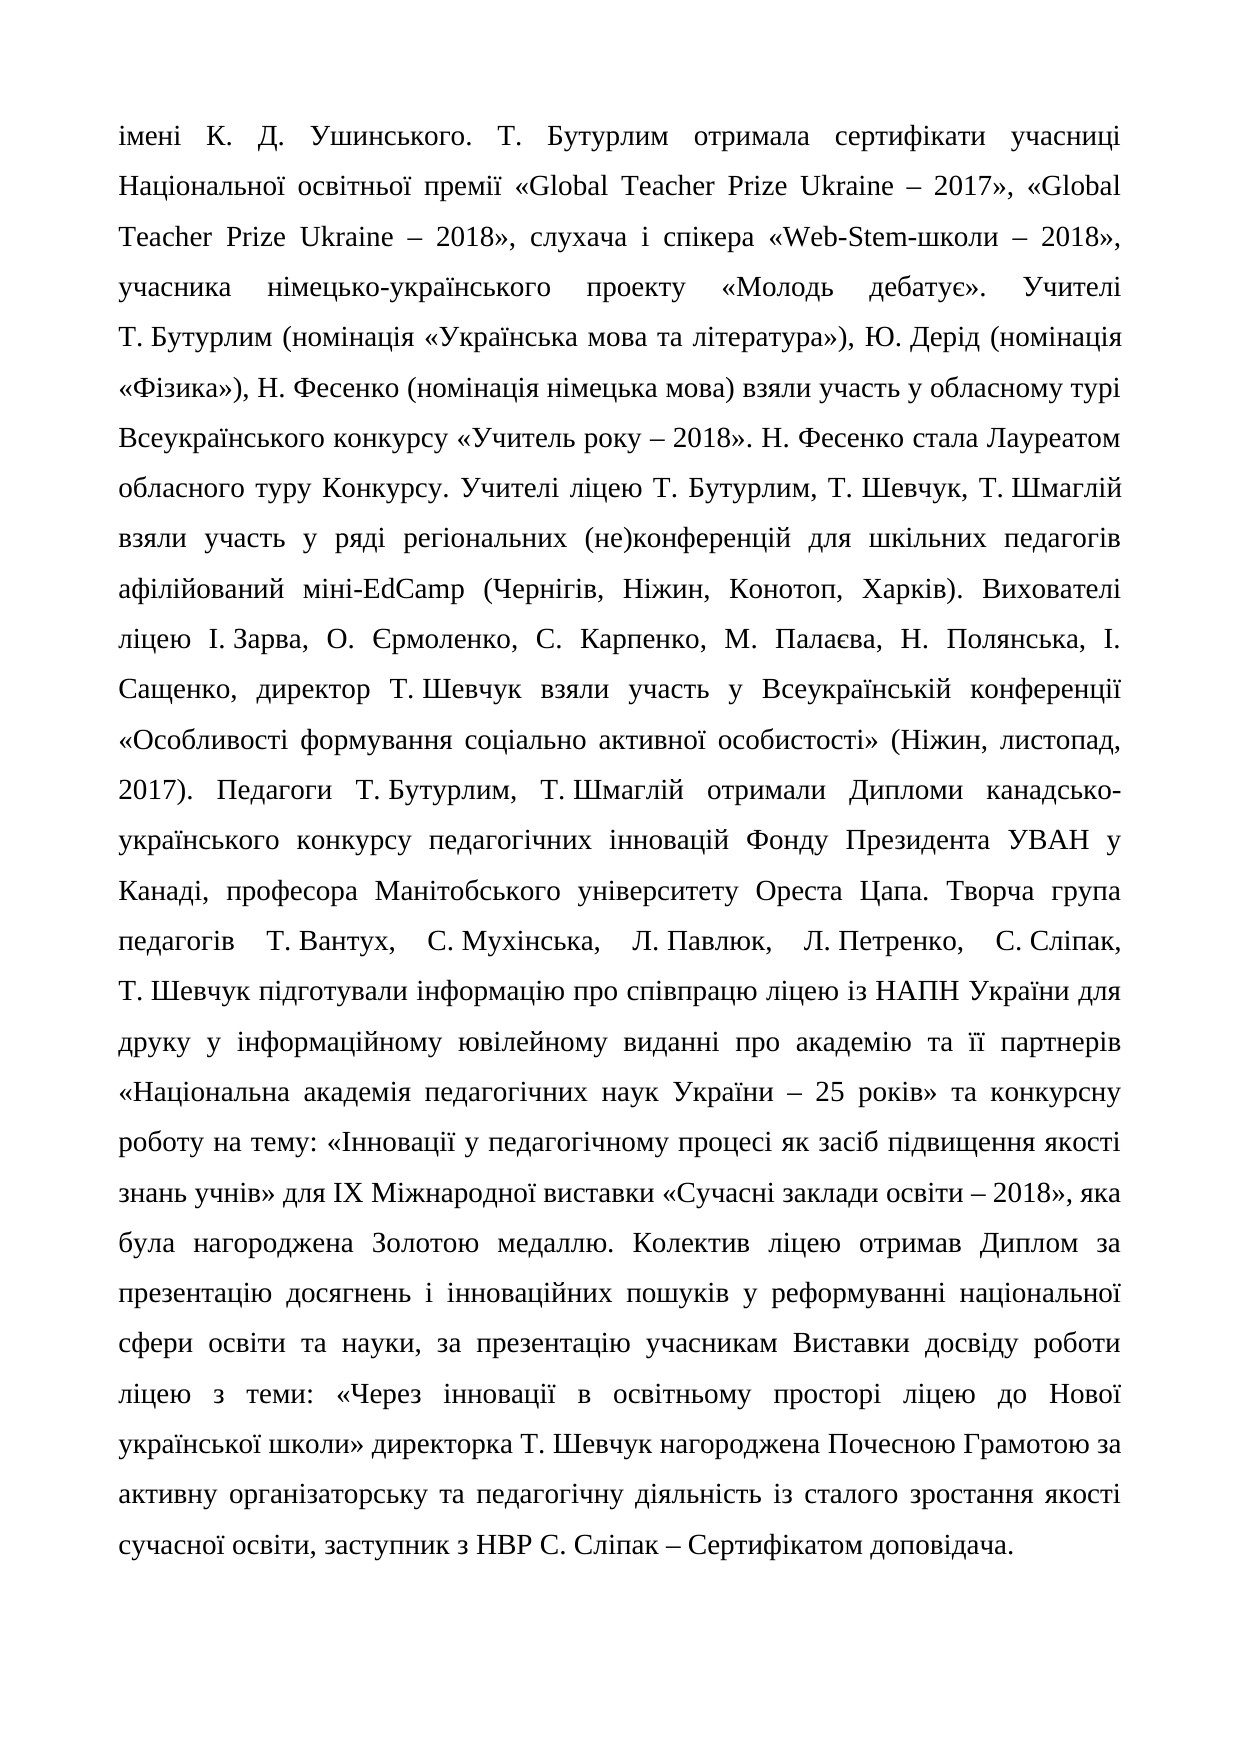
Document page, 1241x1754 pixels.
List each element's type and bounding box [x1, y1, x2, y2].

text [118, 118, 1122, 1560]
